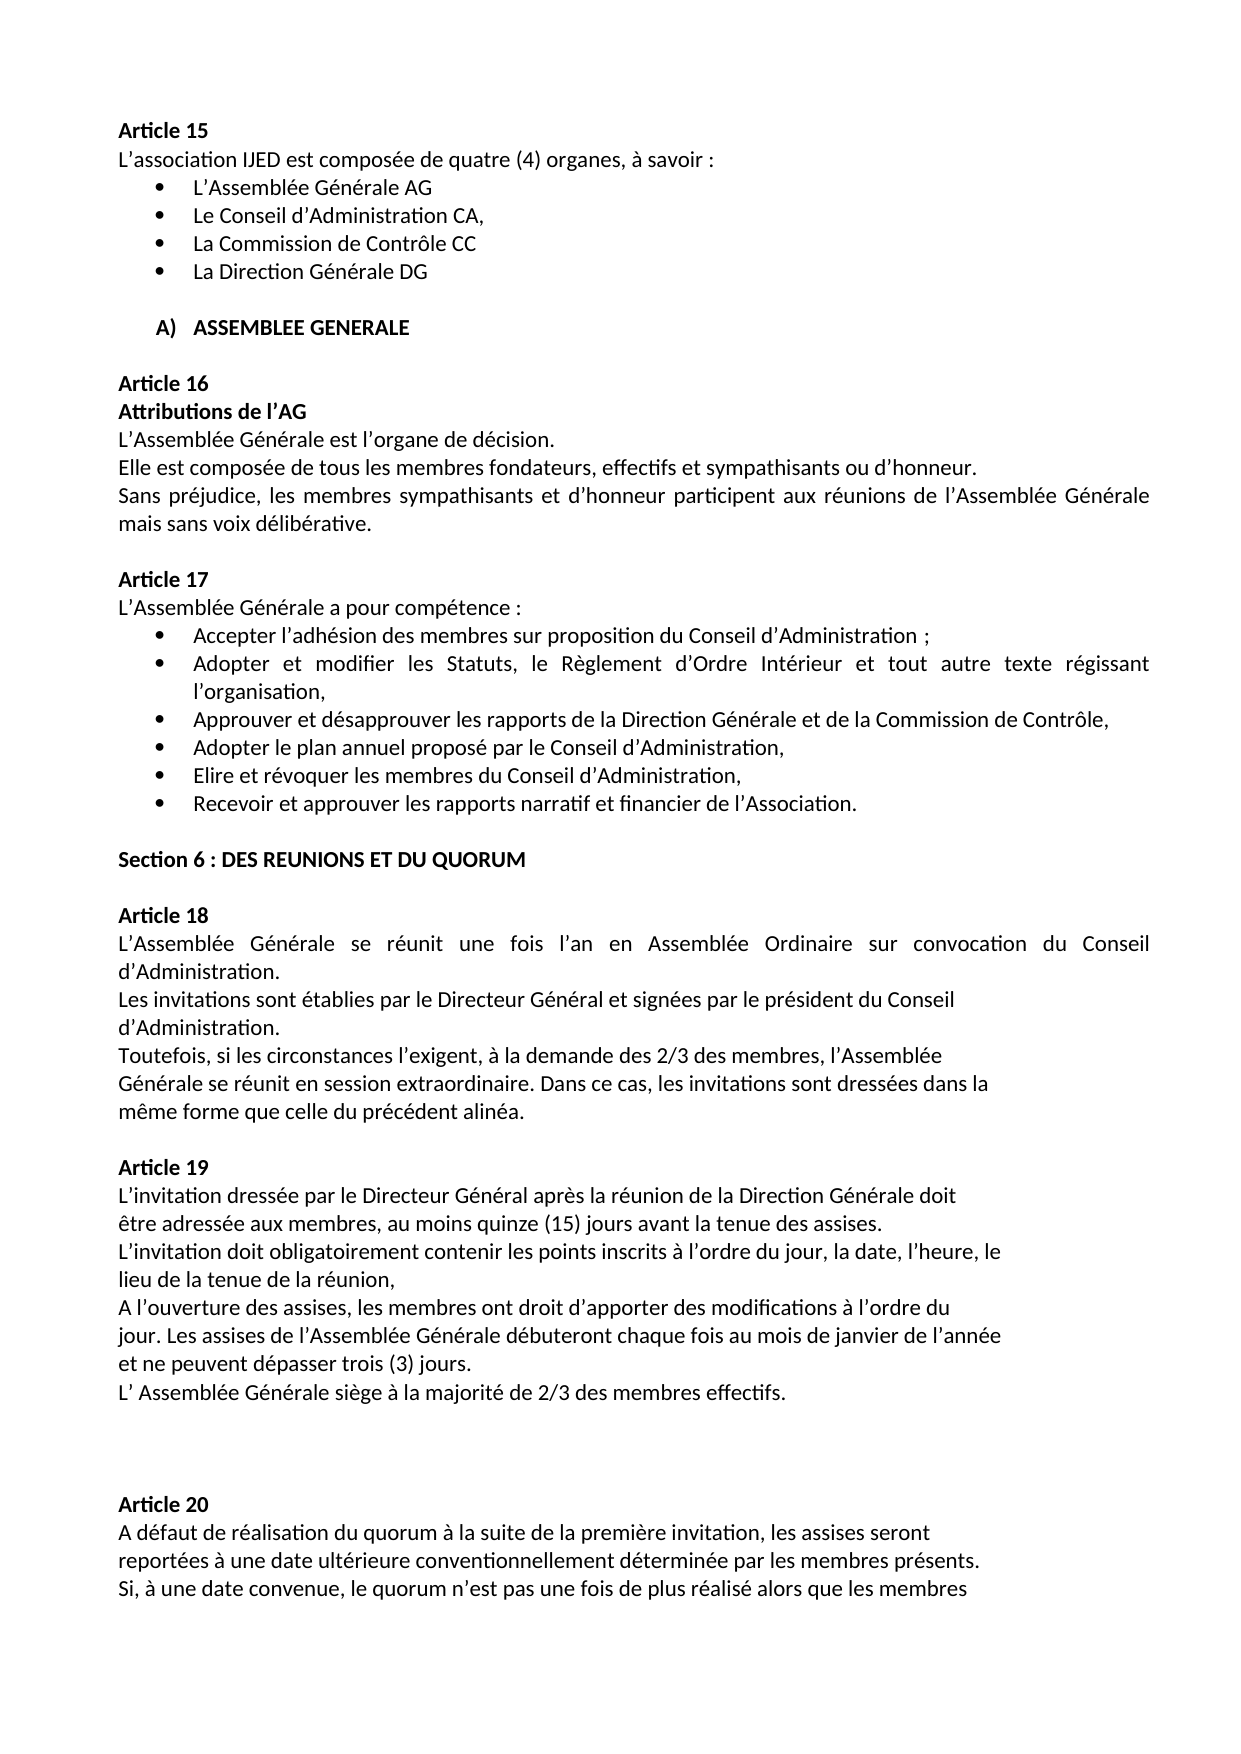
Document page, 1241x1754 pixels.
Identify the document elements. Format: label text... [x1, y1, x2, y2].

text L’invitation dressée par le Directeur Général après la réunion de la Direction Générale doit [118, 1181, 1152, 1209]
text Générale se réunit en session extraordinaire. Dans ce cas, les invitations sont dressées dans la [118, 1069, 1152, 1097]
list Adopter le plan annuel proposé par le Conseil d’Administration, [156, 733, 1152, 761]
text L’Assemblée Générale est l’organe de décision. [118, 425, 1152, 453]
text L’Assemblée Générale a pour compétence : [118, 593, 1152, 621]
text L’association IJED est composée de quatre (4) organes, à savoir : [118, 145, 1152, 173]
text A l’ouverture des assises, les membres ont droit d’apporter des modifications à l’ordre du [118, 1293, 1152, 1322]
list Elire et révoquer les membres du Conseil d’Administration, [156, 761, 1152, 789]
list La Commission de Contrôle CC [156, 229, 1152, 257]
text Article 19 [118, 1153, 1152, 1181]
list Le Conseil d’Administration CA, [156, 201, 1152, 229]
list L’Assemblée Générale AG [156, 173, 1152, 201]
text Toutefois, si les circonstances l’exigent, à la demande des 2/3 des membres, l’Assemblée [118, 1041, 1152, 1069]
text Sans préjudice, les membres sympathisants et d’honneur participent aux réunions de l’Assemblée Générale mais sans voix délibérative. [118, 481, 1152, 537]
list Adopter et modifier les Statuts, le Règlement d’Ordre Intérieur et tout autre texte régissant l’organisation, [156, 649, 1152, 705]
text A défaut de réalisation du quorum à la suite de la première invitation, les assises seront [118, 1518, 1152, 1546]
text L’ Assemblée Générale siège à la majorité de 2/3 des membres effectifs. [118, 1378, 1152, 1406]
list Recevoir et approuver les rapports narratif et financier de l’Association. [156, 789, 1152, 817]
text Article 15 [118, 117, 1152, 145]
text Article 18 [118, 901, 1152, 929]
list ASSEMBLEE GENERALE [156, 313, 1152, 341]
text Article 16 [118, 369, 1152, 397]
text reportées à une date ultérieure conventionnellement déterminée par les membres présents. [118, 1546, 1152, 1574]
list Approuver et désapprouver les rapports de la Direction Générale et de la Commission de Contrôle, [156, 705, 1152, 733]
text lieu de la tenue de la réunion, [118, 1266, 1152, 1293]
text Section 6 : DES REUNIONS ET DU QUORUM [118, 845, 1152, 873]
list La Direction Générale DG [156, 257, 1152, 285]
text Les invitations sont établies par le Directeur Général et signées par le président du Conseil [118, 985, 1152, 1013]
text Elle est composée de tous les membres fondateurs, effectifs et sympathisants ou d’honneur. [118, 453, 1152, 481]
list Accepter l’adhésion des membres sur proposition du Conseil d’Administration ; [156, 621, 1152, 649]
text Article 17 [118, 565, 1152, 593]
text L’invitation doit obligatoirement contenir les points inscrits à l’ordre du jour, la date, l’heure, le [118, 1237, 1152, 1266]
text Article 20 [118, 1490, 1152, 1518]
text et ne peuvent dépasser trois (3) jours. [118, 1349, 1152, 1378]
text L’Assemblée Générale se réunit une fois l’an en Assemblée Ordinaire sur convocation du Conseil d’Administration. [118, 929, 1152, 985]
text d’Administration. [118, 1013, 1152, 1041]
text Attributions de l’AG [118, 397, 1152, 425]
text être adressée aux membres, au moins quinze (15) jours avant la tenue des assises. [118, 1209, 1152, 1237]
text Si, à une date convenue, le quorum n’est pas une fois de plus réalisé alors que les membres [118, 1574, 1152, 1602]
text jour. Les assises de l’Assemblée Générale débuteront chaque fois au mois de janvier de l’année [118, 1322, 1152, 1349]
text même forme que celle du précédent alinéa. [118, 1097, 1152, 1125]
